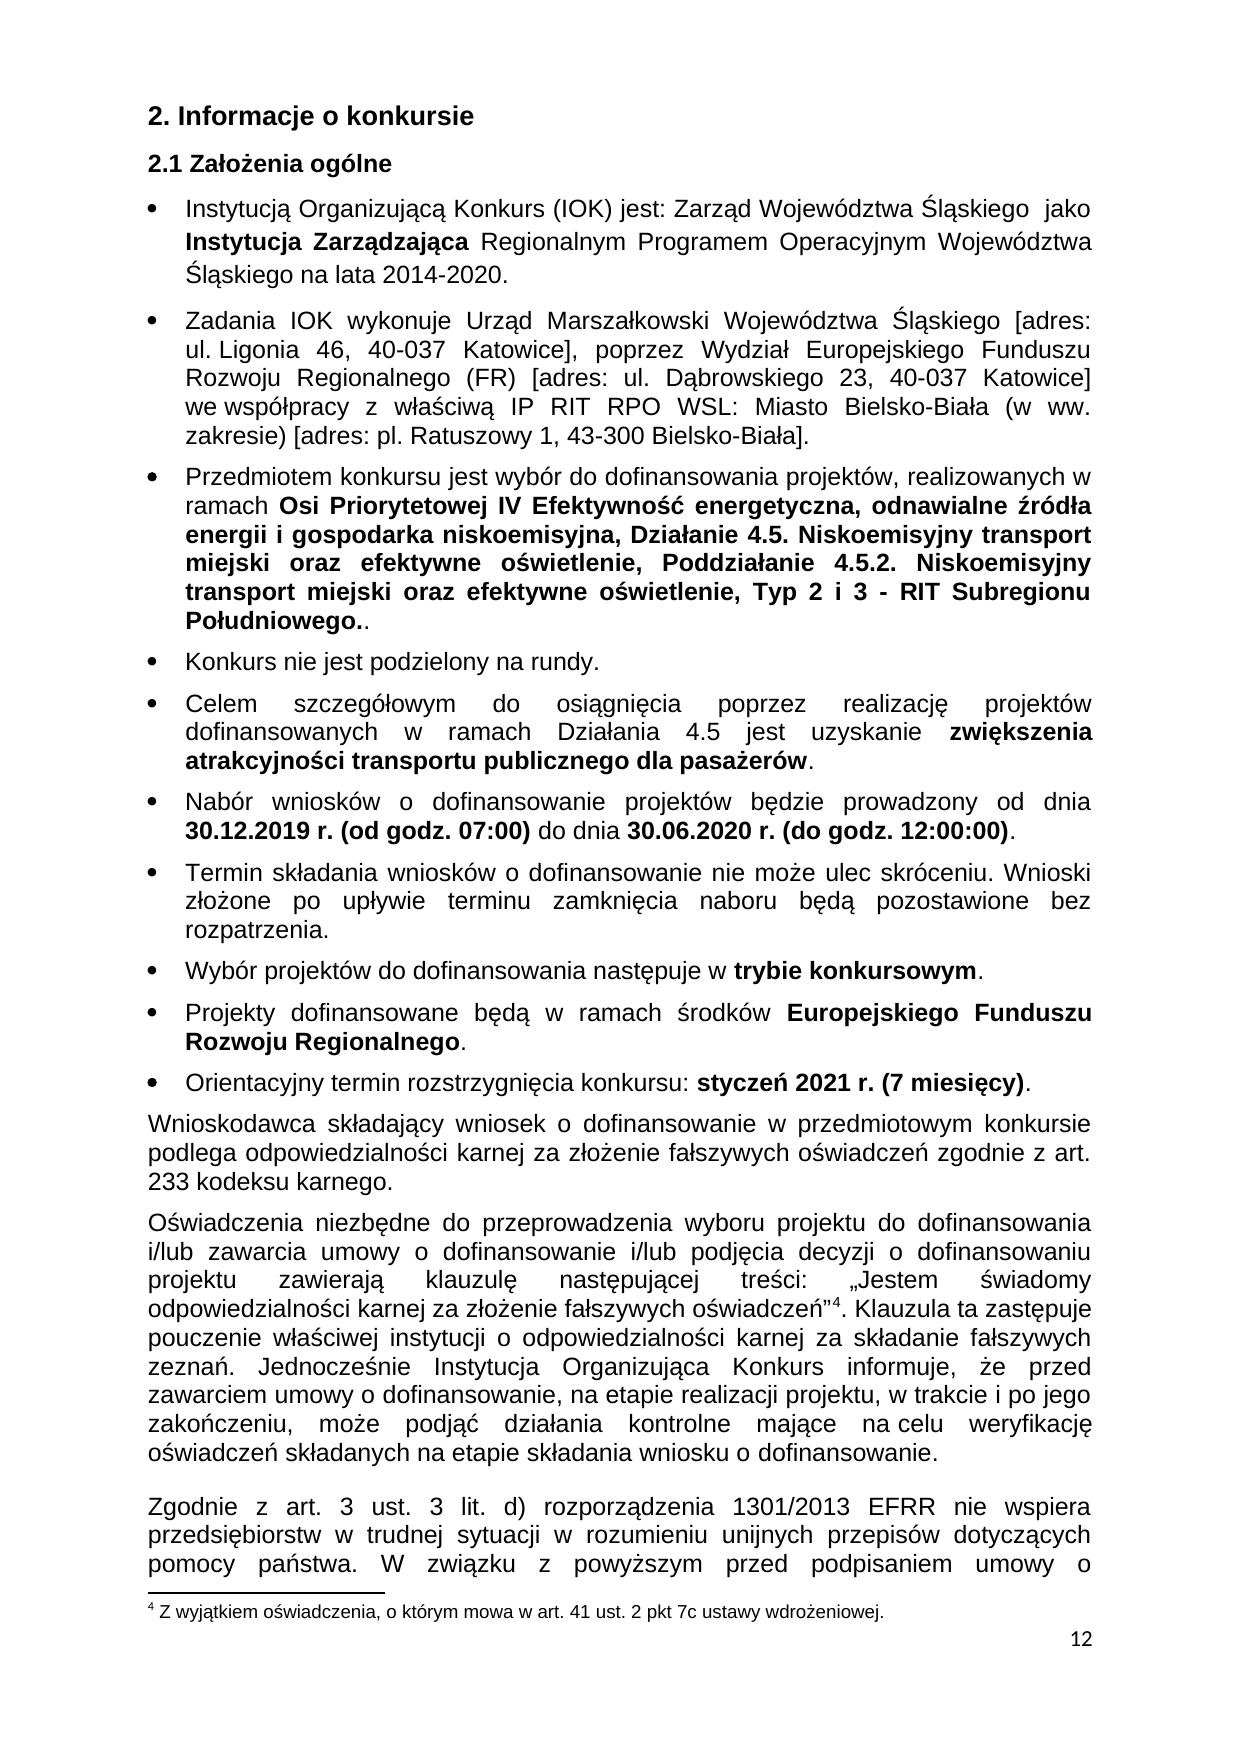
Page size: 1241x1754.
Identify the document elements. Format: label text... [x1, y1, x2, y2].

list Wybór projektów do dofinansowania następuje w trybie konkursowym. [148, 956, 1092, 985]
text Oświadczenia niezbędne do przeprowadzenia wyboru projektu do dofinansowania i/lub zawarcia umowy o dofinansowanie i/lub podjęcia decyzji o dofinansowaniu projektu zawierają klauzulę następującej treści: „Jestem świadomy odpowiedzialności karnej za złożenie fałszywych oświadczeń”. Klauzula ta zastępuje pouczenie właściwej instytucji o odpowiedzialności karnej za składanie fałszywych zeznań. Jednocześnie Instytucja Organizująca Konkurs informuje, że przed zawarciem umowy o dofinansowanie, na etapie realizacji projektu, w trakcie i po jego zakończeniu, może podjąć działania kontrolne mające na celu weryfikację oświadczeń składanych na etapie składania wniosku o dofinansowanie. [148, 1208, 1092, 1467]
text Wnioskodawca składający wniosek o dofinansowanie w przedmiotowym konkursie podlega odpowiedzialności karnej za złożenie fałszywych oświadczeń zgodnie z art. 233 kodeksu karnego. [148, 1109, 1092, 1195]
list Celem szczegółowym do osiągnięcia poprzez realizację projektów dofinansowanych w ramach Działania 4.5 jest uzyskanie zwiększenia atrakcyjności transportu publicznego dla pasażerów. [148, 688, 1092, 775]
list Projekty dofinansowane będą w ramach środków Europejskiego Funduszu Rozwoju Regionalnego. [148, 998, 1092, 1055]
list Instytucją Organizującą Konkurs (IOK) jest: Zarząd Województwa Śląskiego jako Instytucja Zarządzająca Regionalnym Programem Operacyjnym Województwa Śląskiego na lata 2014-2020. [148, 194, 1092, 289]
list Orientacyjny termin rozstrzygnięcia konkursu: styczeń 2021 r. (7 miesięcy). [148, 1068, 1092, 1097]
list Konkurs nie jest podzielony na rundy. [148, 647, 1092, 676]
list Przedmiotem konkursu jest wybór do dofinansowania projektów, realizowanych w ramach Osi Priorytetowej IV Efektywność energetyczna, odnawialne źródła energii i gospodarka niskoemisyjna, Działanie 4.5. Niskoemisyjny transport miejski oraz efektywne oświetlenie, Poddziałanie 4.5.2. Niskoemisyjny transport miejski oraz efektywne oświetlenie, Typ 2 i 3 - RIT Subregionu Południowego.. [148, 462, 1092, 635]
list Termin składania wniosków o dofinansowanie nie może ulec skróceniu. Wnioski złożone po upływie terminu zamknięcia naboru będą pozostawione bez rozpatrzenia. [148, 857, 1092, 944]
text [148, 1492, 1092, 1578]
subtitle 2. Informacje o konkursie [148, 100, 1092, 131]
subtitle 2.1 Założenia ogólne [148, 148, 1092, 177]
list Zadania IOK wykonuje Urząd Marszałkowski Województwa Śląskiego [adres: ul. Ligonia 46, 40-037 Katowice], poprzez Wydział Europejskiego Funduszu Rozwoju Regionalnego (FR) [adres: ul. Dąbrowskiego 23, 40-037 Katowice] we współpracy z właściwą IP RIT RPO WSL: Miasto Bielsko-Biała (w ww. zakresie) [adres: pl. Ratuszowy 1, 43-300 Bielsko-Biała]. [148, 306, 1092, 449]
list Nabór wniosków o dofinansowanie projektów będzie prowadzony od dnia 30.12.2019 r. (od godz. 07:00) do dnia 30.06.2020 r. (do godz. 12:00:00). [148, 787, 1092, 845]
